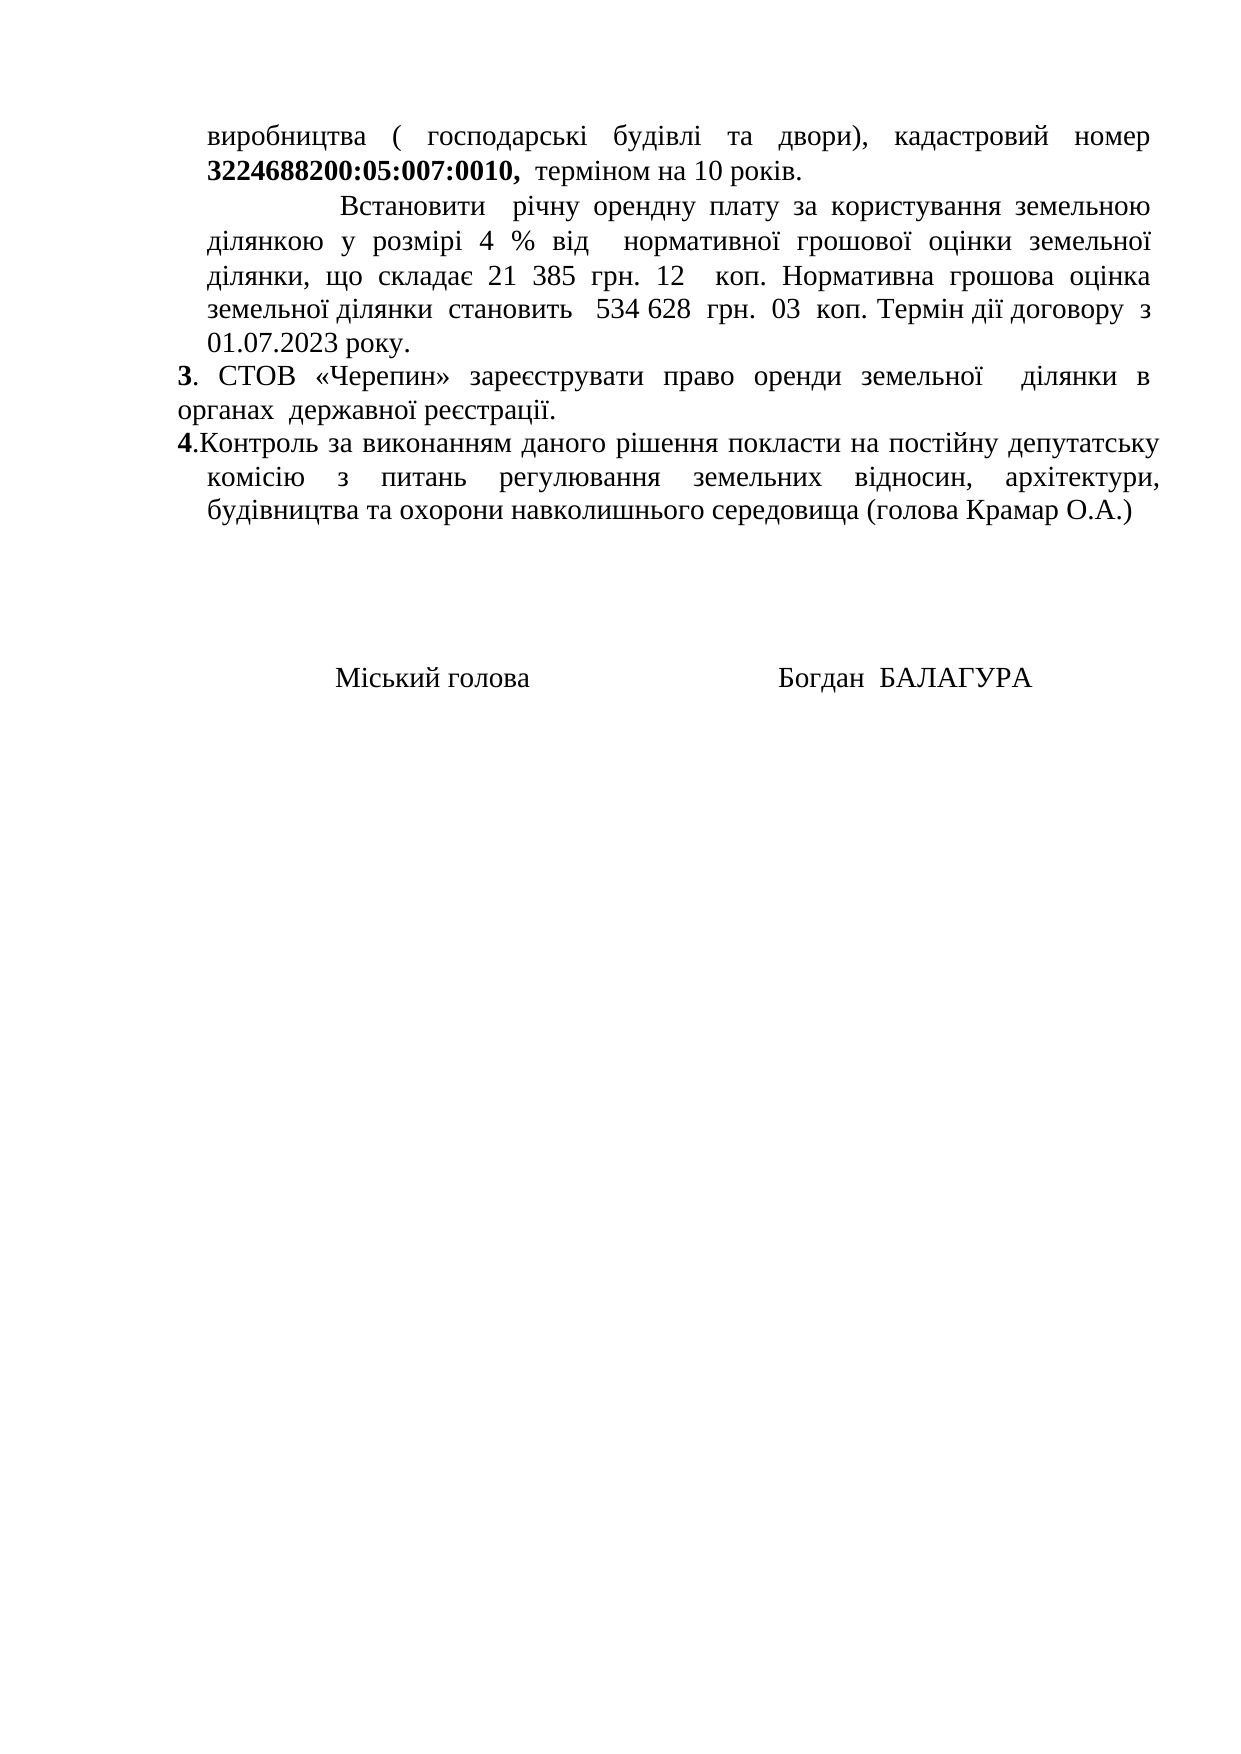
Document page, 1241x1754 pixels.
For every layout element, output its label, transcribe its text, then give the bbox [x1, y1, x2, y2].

text 3. СТОВ «Черепин» зареєструвати право оренди земельної ділянки в органах державної реєстрації. [177, 358, 1152, 425]
text Встановити річну орендну плату за користування земельною ділянкою у розмірі 4 % від нормативної грошової оцінки земельної ділянки, що складає 21 385 грн. 12 коп. Нормативна грошова оцінка земельної ділянки становить 534 628 грн. 03 коп. Термін дії договору з 01.07.2023 року. [177, 188, 1152, 358]
text Міський голова Богдан БАЛАГУРА [177, 660, 1152, 694]
text 4.Контроль за виконанням даного рішення покласти на постійну депутатську комісію з питань регулювання земельних відносин, архітектури, будівництва та охорони навколишнього середовища (голова Крамар О.А.) [177, 425, 1161, 526]
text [177, 118, 1152, 187]
